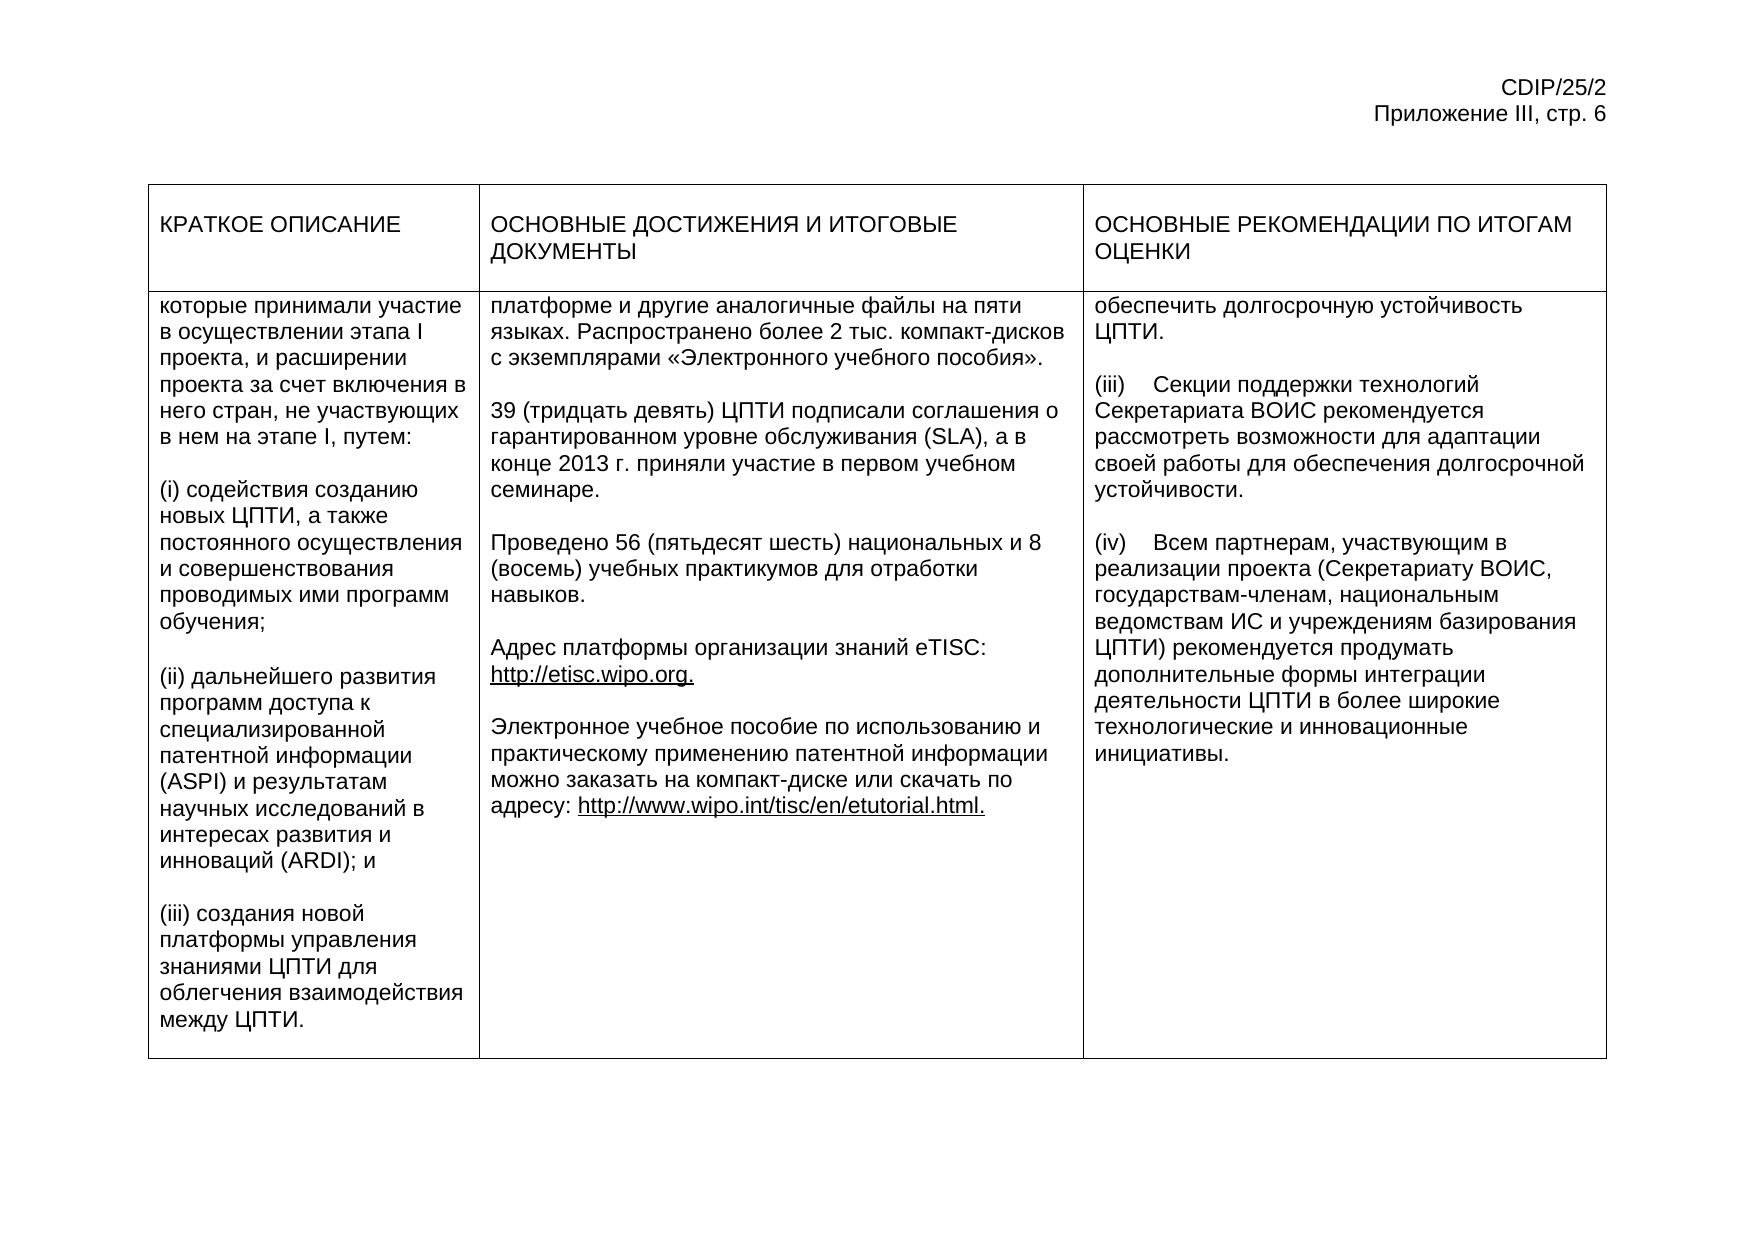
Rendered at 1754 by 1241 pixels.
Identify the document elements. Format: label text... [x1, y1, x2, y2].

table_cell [149, 292, 479, 1058]
table_header ОСНОВНЫЕ РЕКОМЕНДАЦИИ ПО ИТОГАМ ОЦЕНКИ [1084, 185, 1606, 291]
table_header ОСНОВНЫЕ ДОСТИЖЕНИЯ И ИТОГОВЫЕ ДОКУМЕНТЫ [480, 185, 1083, 291]
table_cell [1084, 292, 1606, 1058]
table_header КРАТКОЕ ОПИСАНИЕ [149, 185, 479, 291]
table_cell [480, 292, 1083, 1058]
